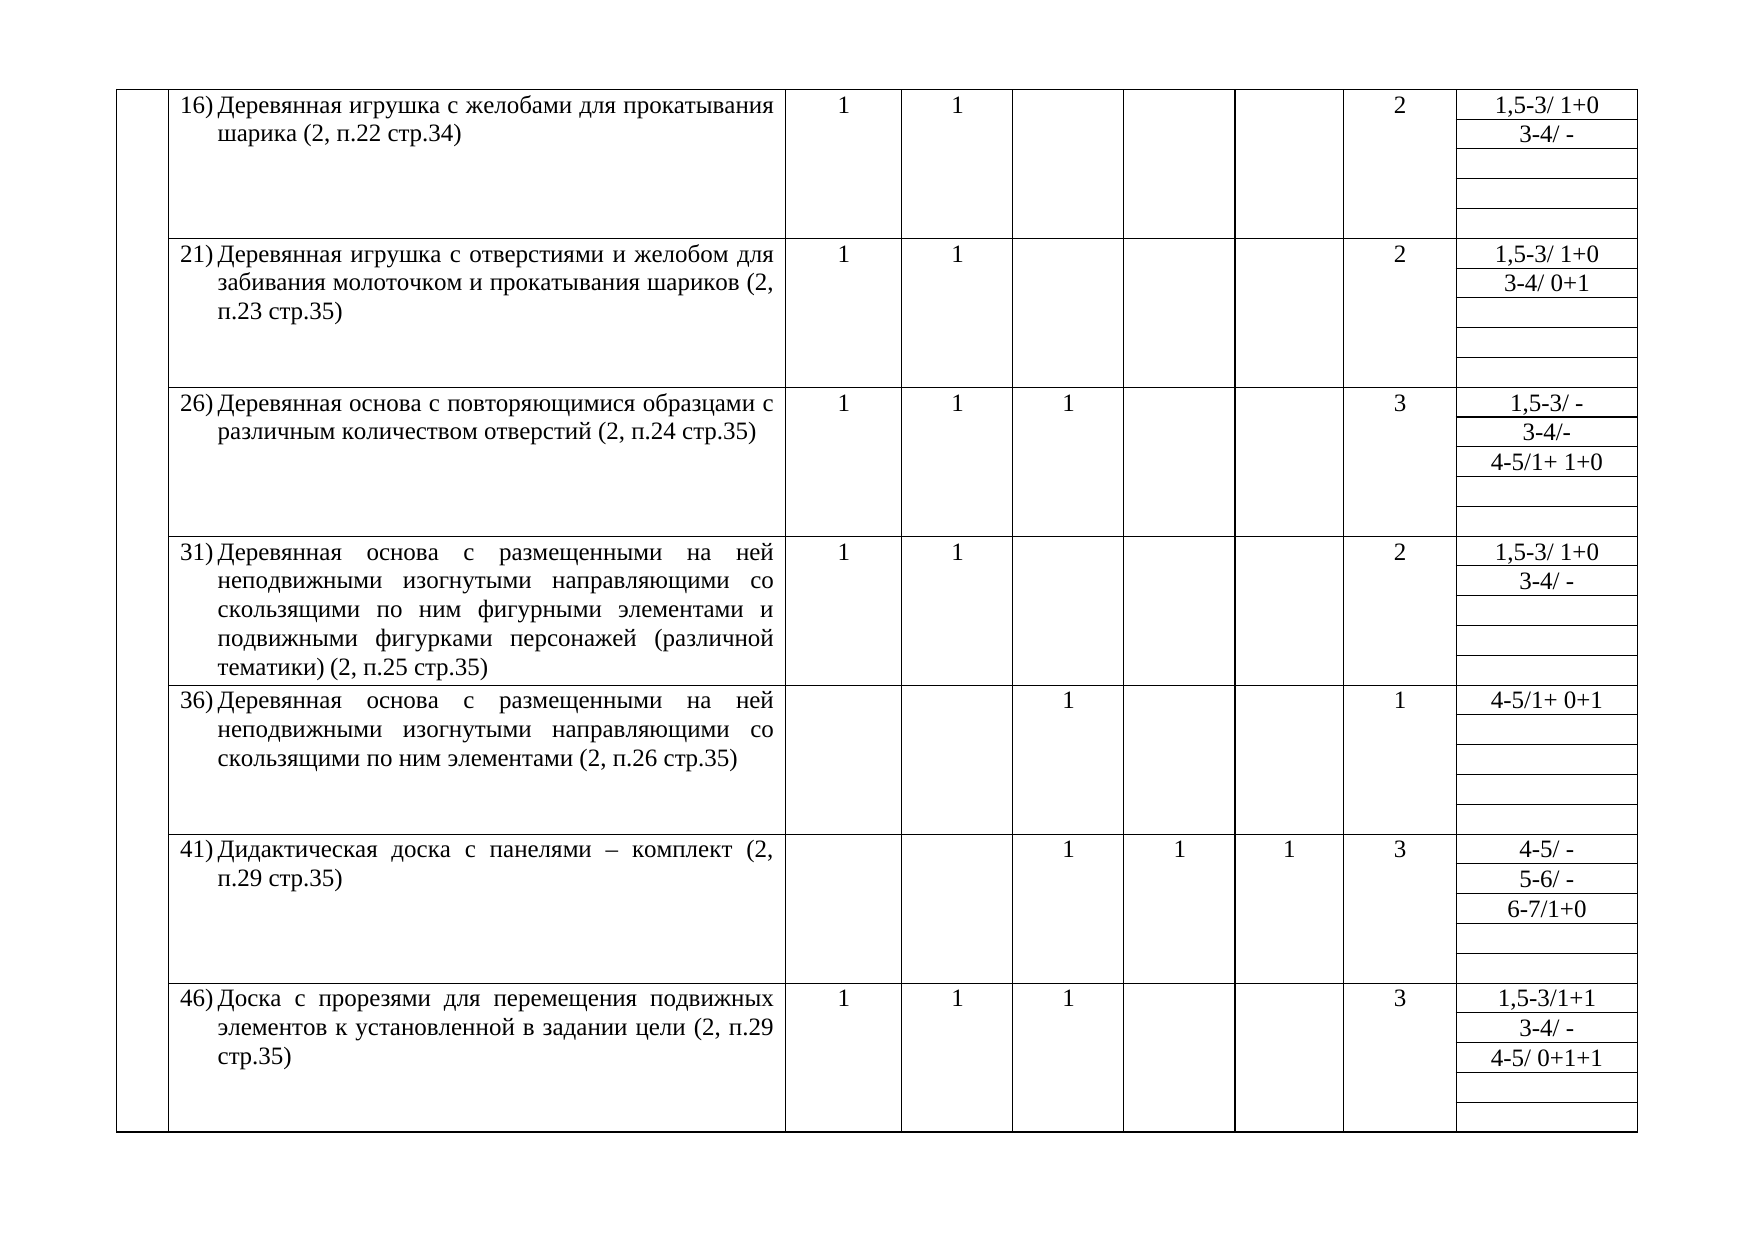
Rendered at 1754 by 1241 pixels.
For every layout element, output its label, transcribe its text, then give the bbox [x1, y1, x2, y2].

table_cell 1 [902, 537, 1012, 684]
table_cell Деревянная игрушка с желобами для прокатывания шарика (2, п.22 стр.34) [169, 90, 785, 238]
table_cell [1236, 388, 1343, 536]
table_cell [1457, 954, 1637, 982]
table_cell Деревянная игрушка с отверстиями и желобом для забивания молоточком и прокатывания шариков (2, п.23 стр.35) [169, 239, 785, 387]
table_cell [1124, 90, 1234, 238]
table_cell [1236, 537, 1343, 684]
table_cell [786, 835, 901, 982]
table_cell Деревянная основа с размещенными на ней неподвижными изогнутыми направляющими со скользящими по ним элементами (2, п.26 стр.35) [169, 686, 785, 833]
table_cell [1013, 239, 1123, 387]
table_cell [1457, 298, 1637, 327]
table_cell [1457, 715, 1637, 744]
table_cell [1457, 596, 1637, 625]
table_cell 4-5/1+ 1+0 [1457, 447, 1637, 476]
table_cell 2 [1344, 537, 1456, 684]
table_cell [786, 686, 901, 833]
table_cell 1 [902, 984, 1012, 1131]
table_cell [1457, 358, 1637, 387]
table_cell 2 [1344, 239, 1456, 387]
table_cell 4-5/ 0+1+1 [1457, 1043, 1637, 1072]
table_cell 1 [1124, 835, 1234, 982]
table_cell 1,5-3/ 1+0 [1457, 537, 1637, 565]
table_cell Деревянная основа с размещенными на ней неподвижными изогнутыми направляющими со скользящими по ним фигурными элементами и подвижными фигурками персонажей (различной тематики) (2, п.25 стр.35) [169, 537, 785, 684]
table_cell [1457, 209, 1637, 238]
table_cell 1 [902, 90, 1012, 238]
table_cell 2 [1344, 90, 1456, 238]
table_cell 3-4/ - [1457, 120, 1637, 148]
table_cell [1124, 388, 1234, 536]
table_cell 1 [1013, 388, 1123, 536]
table_cell 1 [786, 90, 901, 238]
table_cell [1457, 924, 1637, 953]
table_cell 1 [1013, 835, 1123, 982]
table_cell [1457, 477, 1637, 506]
table_cell [1124, 537, 1234, 684]
table_cell Деревянная основа с повторяющимися образцами с различным количеством отверстий (2, п.24 стр.35) [169, 388, 785, 536]
table_cell 3 [1344, 835, 1456, 982]
table_cell 5-6/ - [1457, 864, 1637, 893]
table_cell 1 [902, 239, 1012, 387]
table_cell [1457, 149, 1637, 178]
table_cell [902, 686, 1012, 833]
table_cell [1457, 507, 1637, 536]
table_cell 1 [1013, 984, 1123, 1131]
table_cell [1457, 1073, 1637, 1102]
table_cell 1 [1344, 686, 1456, 833]
table_cell 3-4/ - [1457, 1013, 1637, 1042]
table_cell [1013, 537, 1123, 684]
table_cell 1,5-3/ - [1457, 388, 1637, 416]
table_cell 3 [1344, 388, 1456, 536]
table_cell 3-4/- [1457, 418, 1637, 446]
table_cell [1236, 984, 1343, 1131]
table_cell 1 [786, 537, 901, 684]
table_cell 1 [902, 388, 1012, 536]
table_cell 3-4/ 0+1 [1457, 269, 1637, 297]
table_cell 1 [1013, 686, 1123, 833]
table_cell 3 [1344, 984, 1456, 1131]
table_cell [1236, 686, 1343, 833]
table_cell [1236, 239, 1343, 387]
table_cell 4-5/1+ 0+1 [1457, 686, 1637, 714]
table_cell 1 [1236, 835, 1343, 982]
table_cell [1013, 90, 1123, 238]
table_cell [1457, 745, 1637, 774]
table_cell 4-5/ - [1457, 835, 1637, 863]
table_cell [902, 835, 1012, 982]
table_cell 1,5-3/ 1+0 [1457, 239, 1637, 267]
table_cell 1 [786, 388, 901, 536]
table_cell [1457, 626, 1637, 655]
table_cell Дидактическая доска с панелями – комплект (2, п.29 стр.35) [169, 835, 785, 982]
table_cell [1457, 328, 1637, 357]
table_cell 1,5-3/ 1+0 [1457, 90, 1637, 118]
table_cell [1124, 686, 1234, 833]
table_cell [1457, 805, 1637, 833]
table_cell 1,5-3/1+1 [1457, 984, 1637, 1012]
table_cell [1236, 90, 1343, 238]
table_cell 6-7/1+0 [1457, 894, 1637, 923]
table_cell [1124, 984, 1234, 1131]
table_cell [1457, 656, 1637, 684]
table_cell [1124, 239, 1234, 387]
table_cell 3-4/ - [1457, 566, 1637, 595]
table_cell [1457, 775, 1637, 804]
table_cell 1 [786, 239, 901, 387]
table_cell [1457, 179, 1637, 208]
table_cell [1457, 1103, 1637, 1131]
table_cell 1 [786, 984, 901, 1131]
table_cell Доска с прорезями для перемещения подвижных элементов к установленной в задании цели (2, п.29 стр.35) [169, 984, 785, 1131]
